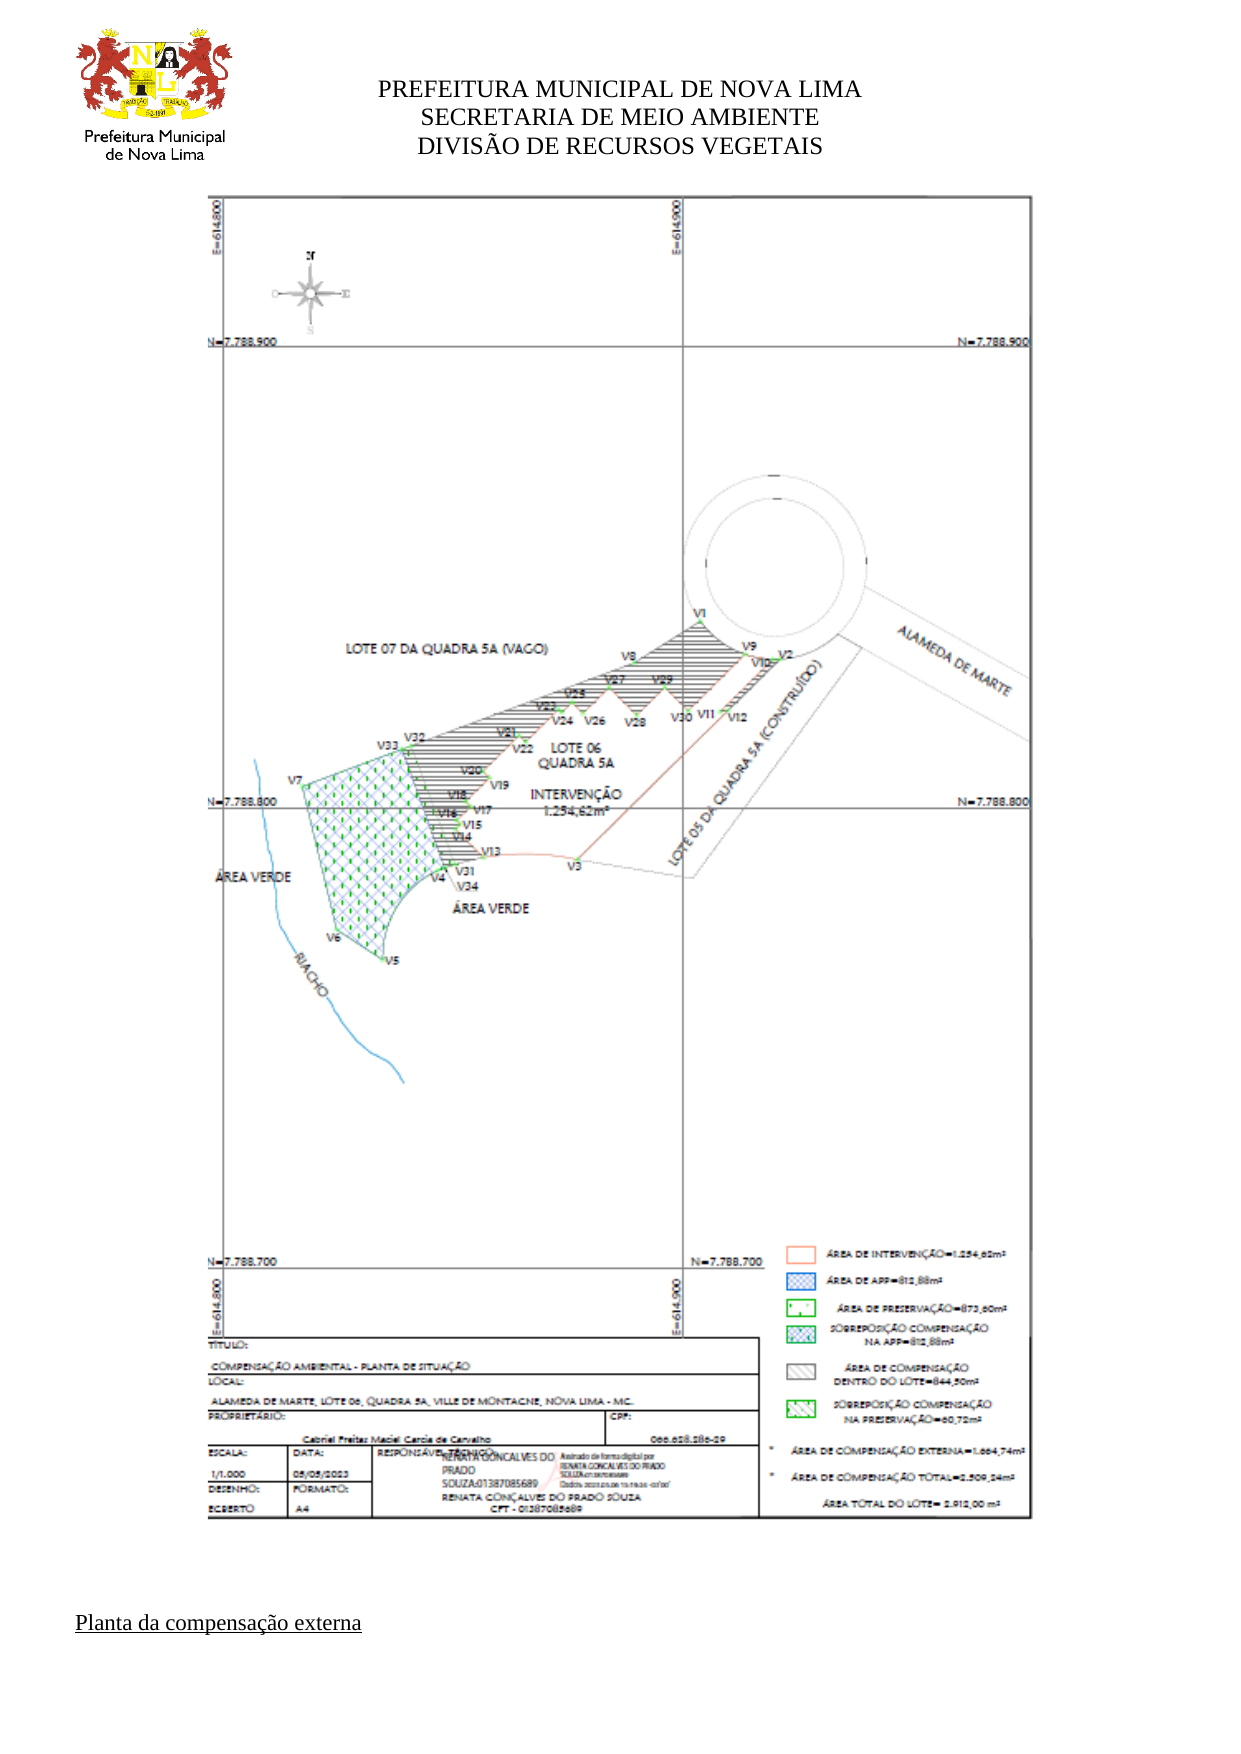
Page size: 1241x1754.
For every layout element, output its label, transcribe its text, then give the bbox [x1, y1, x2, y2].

picture [75, 28, 233, 160]
picture [207, 188, 1040, 1531]
text Planta da compensação externa [75, 1609, 1165, 1636]
